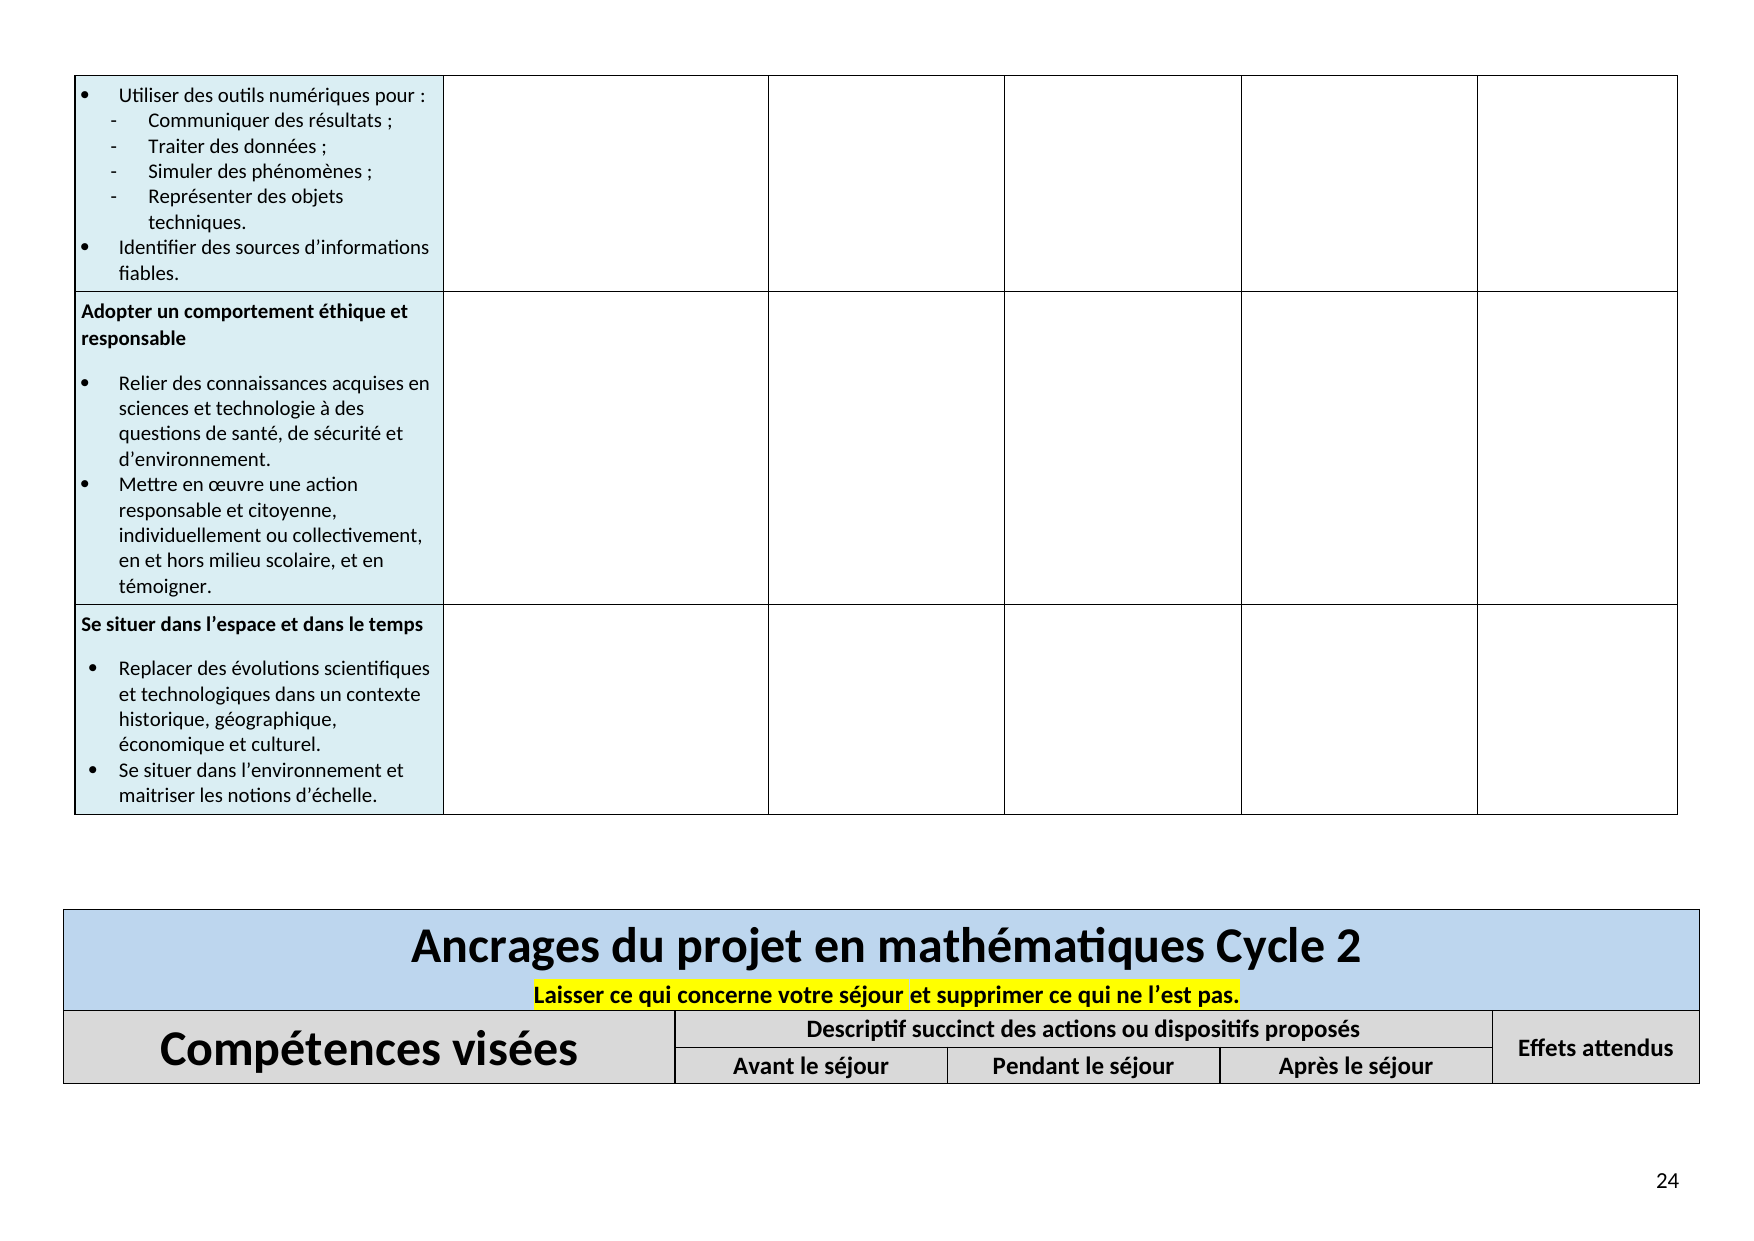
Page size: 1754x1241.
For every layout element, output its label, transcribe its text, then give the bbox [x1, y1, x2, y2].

table_cell [1242, 605, 1477, 814]
table_cell Se situer dans l’espace et dans le temps Replacer des évolutions scientifiques et technologiques dans un contexte historique, géographique, économique et culturel. Se situer dans l’environnement et maitriser les notions d’échelle. [76, 605, 443, 814]
table_cell [444, 76, 768, 291]
table_header Ancrages du projet en mathématiques Cycle 2 Laisser ce qui concerne votre séjour et supprimer ce qui ne l’est pas. [64, 910, 1699, 1010]
table_cell Avant le séjour [676, 1048, 947, 1083]
table_cell [1478, 605, 1677, 814]
table_cell [769, 76, 1004, 291]
table_cell [769, 605, 1004, 814]
table_cell Pendant le séjour [948, 1048, 1219, 1083]
table_cell Effets attendus [1493, 1011, 1699, 1083]
table_cell Adopter un comportement éthique et responsable Relier des connaissances acquises en sciences et technologie à des questions de santé, de sécurité et d’environnement. Mettre en œuvre une action responsable et citoyenne, individuellement ou collectivement, en et hors milieu scolaire, et en témoigner. [76, 292, 443, 604]
table_cell [1242, 76, 1477, 291]
table_cell [1478, 292, 1677, 604]
table_cell [1242, 292, 1477, 604]
table_cell [1478, 76, 1677, 291]
table_cell Compétences visées [64, 1011, 674, 1083]
table_cell [1005, 605, 1241, 814]
table_cell Descriptif succinct des actions ou dispositifs proposés [676, 1011, 1492, 1047]
table_cell [1005, 292, 1241, 604]
table_cell Après le séjour [1221, 1048, 1492, 1083]
table_cell [444, 605, 768, 814]
table_cell [769, 292, 1004, 604]
table_cell [444, 292, 768, 604]
table_cell [1005, 76, 1241, 291]
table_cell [76, 76, 443, 291]
